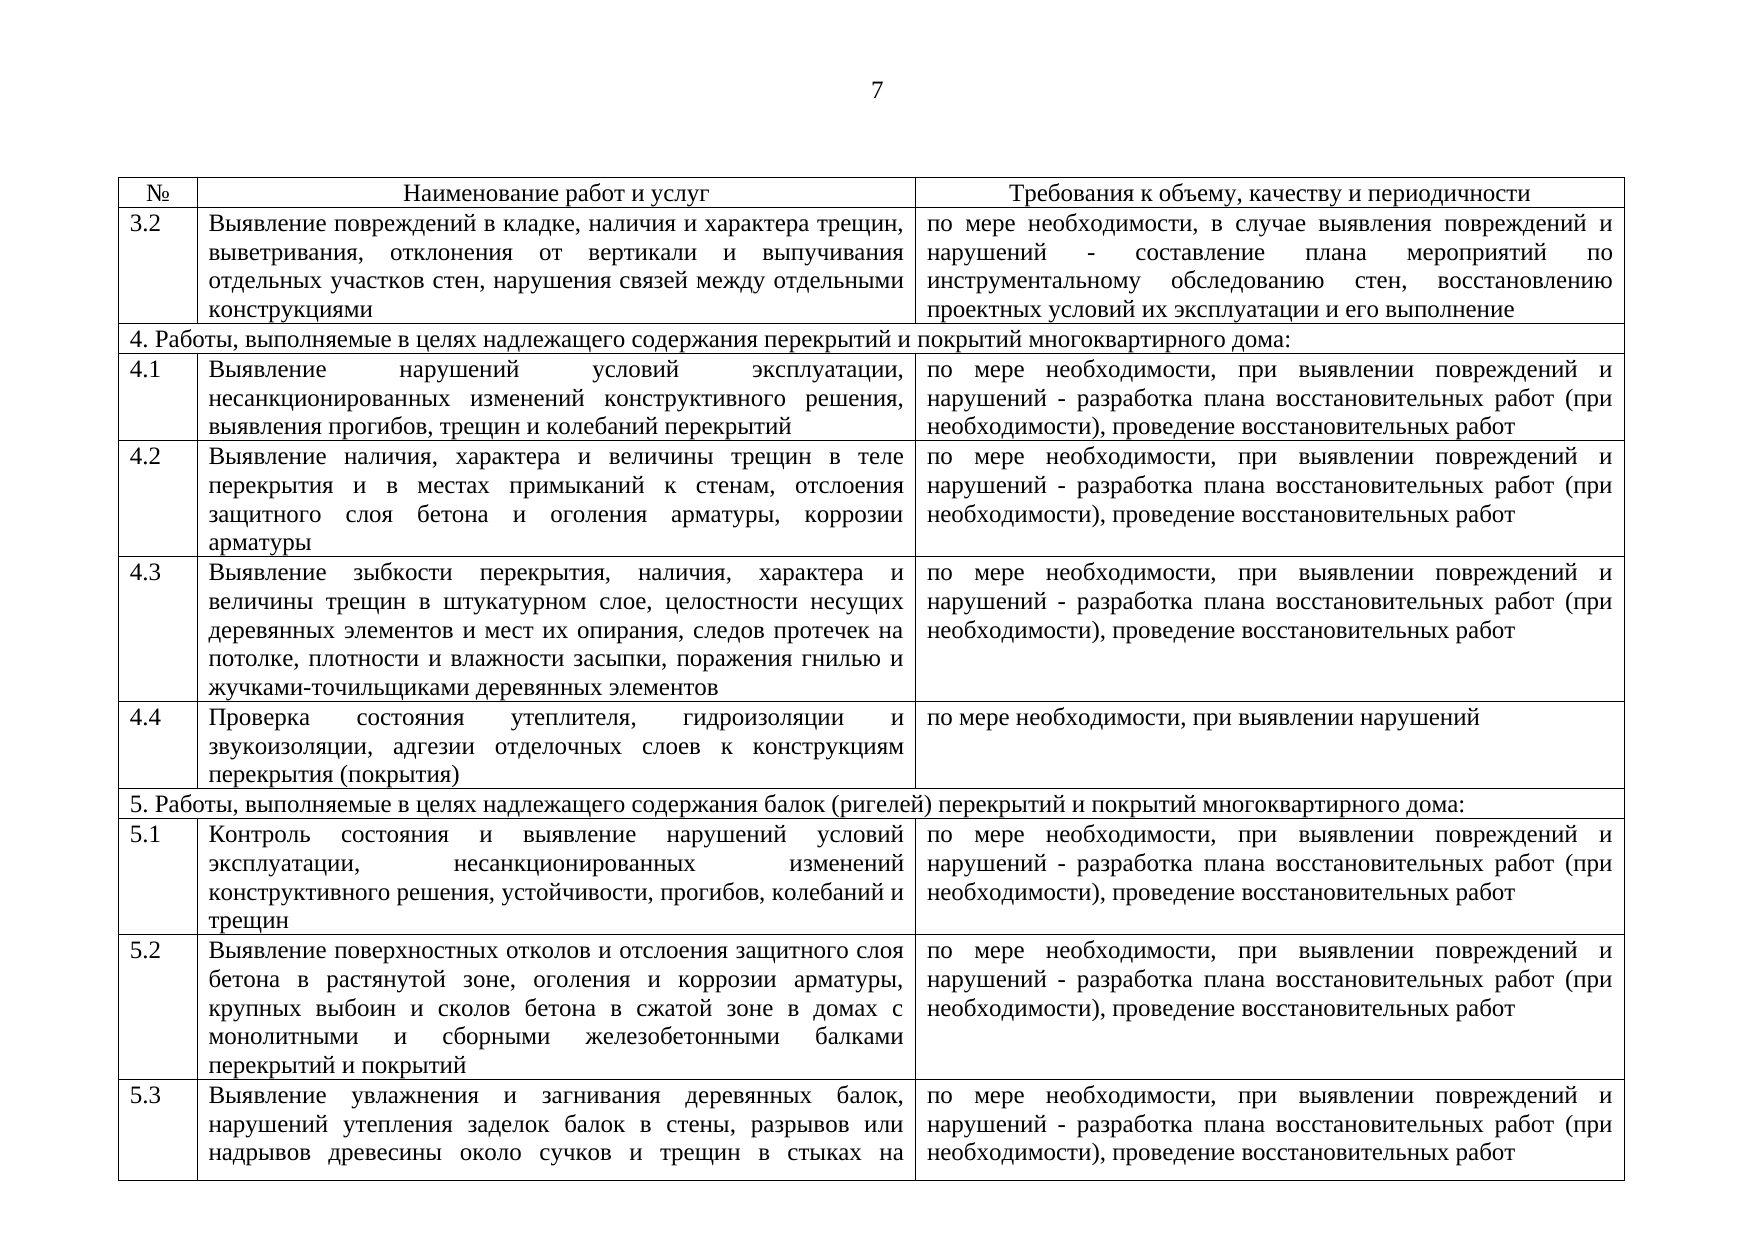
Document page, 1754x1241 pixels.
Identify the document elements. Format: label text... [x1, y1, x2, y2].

table_header Требования к объему, качеству и периодичности [916, 178, 1624, 207]
table_cell Проверка состояния утеплителя, гидроизоляции и звукоизоляции, адгезии отделочных слоев к конструкциям перекрытия (покрытия) [198, 702, 915, 788]
table_header Наименование работ и услуг [198, 178, 915, 207]
table_cell Выявление наличия, характера и величины трещин в теле перекрытия и в местах примыканий к стенам, отслоения защитного слоя бетона и оголения арматуры, коррозии арматуры [198, 441, 915, 556]
table_cell 4.1 [119, 354, 197, 440]
table_cell 4.3 [119, 557, 197, 701]
table_cell Выявление повреждений в кладке, наличия и характера трещин, выветривания, отклонения от вертикали и выпучивания отдельных участков стен, нарушения связей между отдельными конструкциями [198, 208, 915, 323]
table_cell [916, 208, 1624, 323]
table_cell 4.4 [119, 702, 197, 788]
table_cell Выявление нарушений условий эксплуатации, несанкционированных изменений конструктивного решения, выявления прогибов, трещин и колебаний перекрытий [198, 354, 915, 440]
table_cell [198, 1080, 915, 1180]
table_cell 5.1 [119, 819, 197, 934]
table_cell 5.2 [119, 935, 197, 1079]
table_cell Контроль состояния и выявление нарушений условий эксплуатации, несанкционированных изменений конструктивного решения, устойчивости, прогибов, колебаний и трещин [198, 819, 915, 934]
table_cell по мере необходимости, при выявлении нарушений [916, 702, 1624, 788]
table_cell 4.2 [119, 441, 197, 556]
table_cell Выявление зыбкости перекрытия, наличия, характера и величины трещин в штукатурном слое, целостности несущих деревянных элементов и мест их опирания, следов протечек на потолке, плотности и влажности засыпки, поражения гнилью и жучками-точильщиками деревянных элементов [198, 557, 915, 701]
table_cell Выявление поверхностных отколов и отслоения защитного слоя бетона в растянутой зоне, оголения и коррозии арматуры, крупных выбоин и сколов бетона в сжатой зоне в домах с монолитными и сборными железобетонными балками перекрытий и покрытий [198, 935, 915, 1079]
table_header № [119, 178, 197, 207]
table_cell 3.2 [119, 208, 197, 323]
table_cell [916, 1080, 1624, 1180]
table_cell 5.3 [119, 1080, 197, 1180]
table_cell 5. Работы, выполняемые в целях надлежащего содержания балок (ригелей) перекрытий и покрытий многоквартирного дома: [119, 789, 1624, 818]
table_cell 4. Работы, выполняемые в целях надлежащего содержания перекрытий и покрытий многоквартирного дома: [119, 324, 1624, 353]
